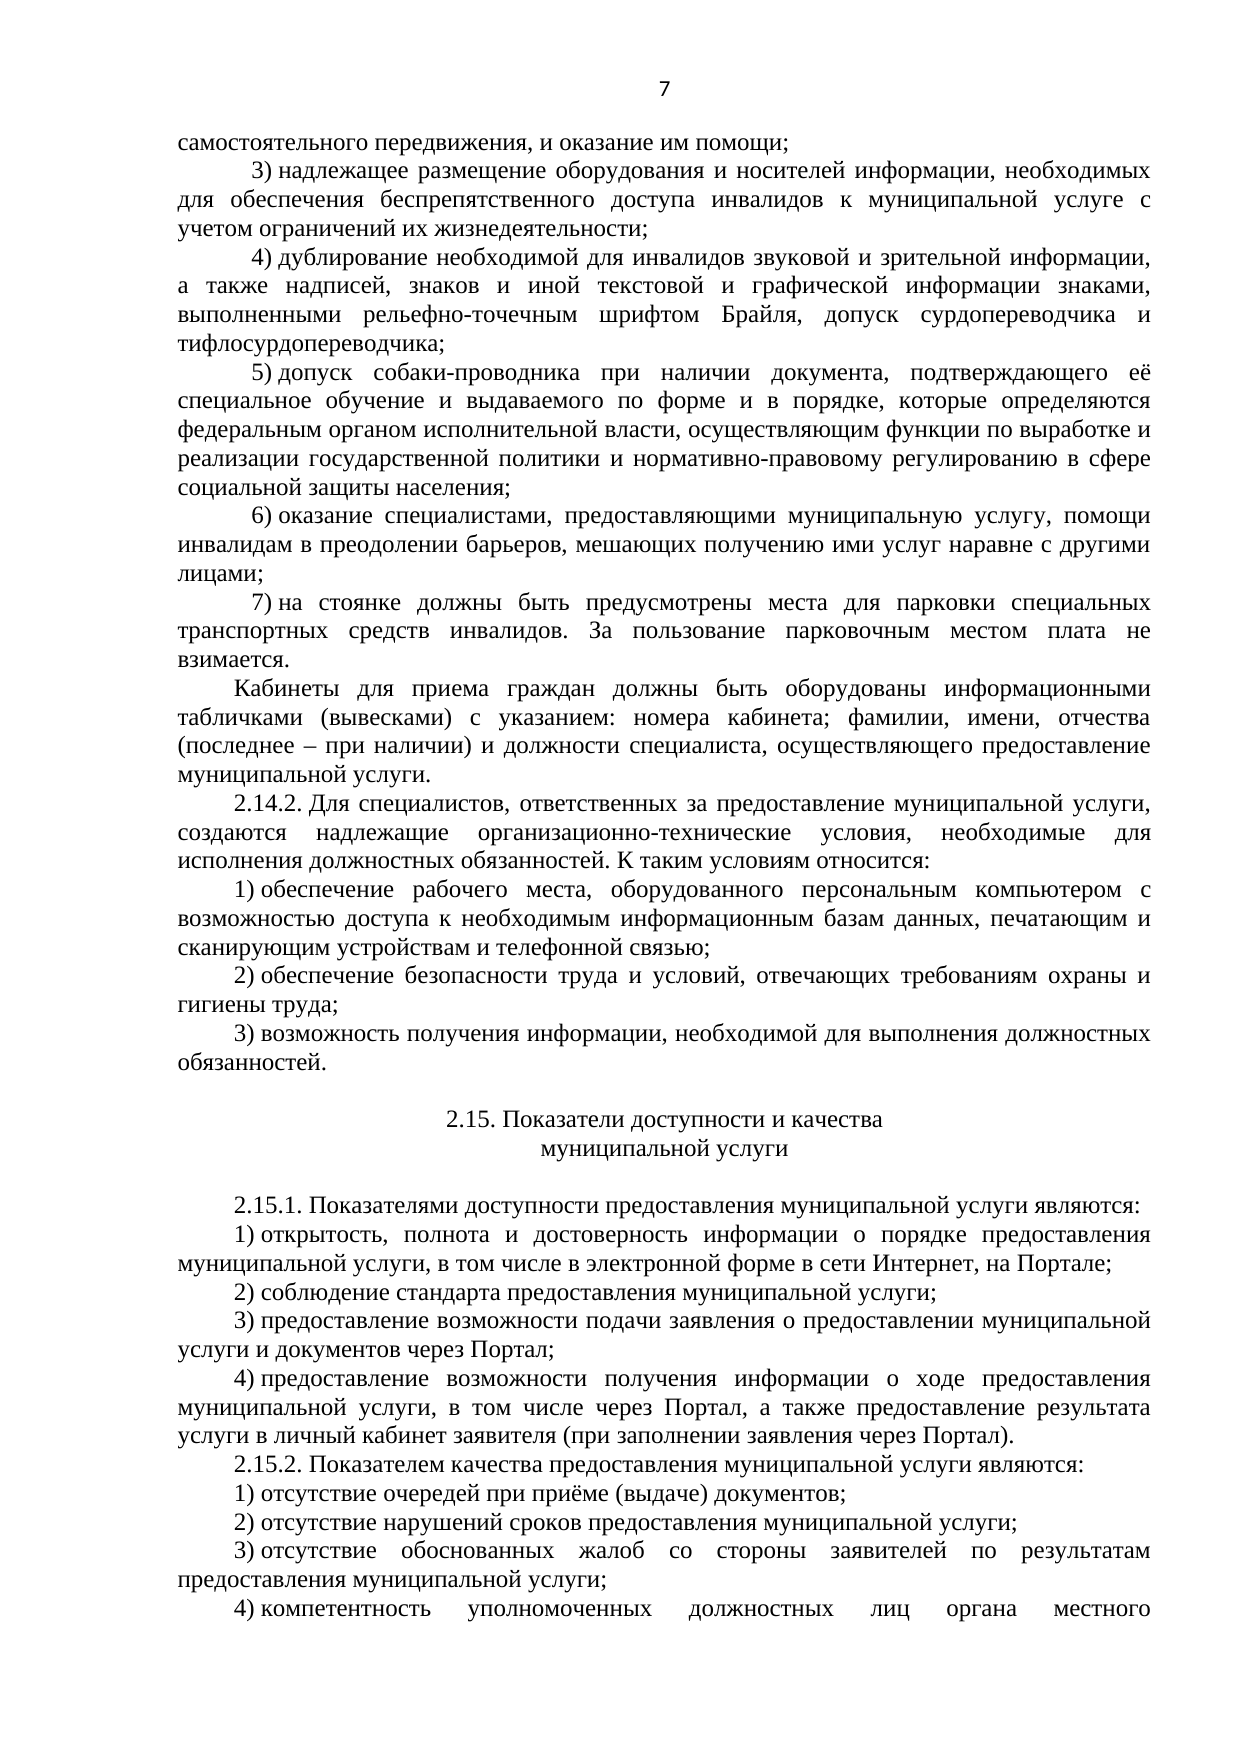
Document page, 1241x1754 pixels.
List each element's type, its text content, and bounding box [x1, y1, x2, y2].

text 6) оказание специалистами, предоставляющими муниципальную услугу, помощи инвалидам в преодолении барьеров, мешающих получению ими услуг наравне с другими лицами; [177, 500, 1152, 587]
text 2) отсутствие нарушений сроков предоставления муниципальной услуги; [177, 1507, 1152, 1535]
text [177, 1593, 1152, 1622]
text 3) предоставление возможности подачи заявления о предоставлении муниципальной услуги и документов через Портал; [177, 1305, 1152, 1363]
text 3) возможность получения информации, необходимой для выполнения должностных обязанностей. [177, 1018, 1152, 1075]
text 2.15.2. Показателем качества предоставления муниципальной услуги являются: [177, 1449, 1152, 1478]
text 3) отсутствие обоснованных жалоб со стороны заявителей по результатам предоставления муниципальной услуги; [177, 1535, 1152, 1593]
text 2) обеспечение безопасности труда и условий, отвечающих требованиям охраны и гигиены труда; [177, 960, 1152, 1018]
text 2) соблюдение стандарта предоставления муниципальной услуги; [177, 1277, 1152, 1305]
text 2.15.1. Показателями доступности предоставления муниципальной услуги являются: [177, 1190, 1152, 1219]
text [177, 127, 1152, 155]
text 1) отсутствие очередей при приёме (выдаче) документов; [177, 1478, 1152, 1507]
text 2.15. Показатели доступности и качества [177, 1104, 1152, 1133]
text 4) дублирование необходимой для инвалидов звуковой и зрительной информации, а также надписей, знаков и иной текстовой и графической информации знаками, выполненными рельефно-точечным шрифтом Брайля, допуск сурдопереводчика и тифлосурдопереводчика; [177, 242, 1152, 357]
text 7) на стоянке должны быть предусмотрены места для парковки специальных транспортных средств инвалидов. За пользование парковочным местом плата не взимается. [177, 587, 1152, 673]
text 4) предоставление возможности получения информации о ходе предоставления муниципальной услуги, в том числе через Портал, а также предоставление результата услуги в личный кабинет заявителя (при заполнении заявления через Портал). [177, 1363, 1152, 1449]
text муниципальной услуги [177, 1133, 1152, 1162]
text 1) обеспечение рабочего места, оборудованного персональным компьютером с возможностью доступа к необходимым информационным базам данных, печатающим и сканирующим устройствам и телефонной связью; [177, 874, 1152, 960]
text 5) допуск собаки-проводника при наличии документа, подтверждающего её специальное обучение и выдаваемого по форме и в порядке, которые определяются федеральным органом исполнительной власти, осуществляющим функции по выработке и реализации государственной политики и нормативно-правовому регулированию в сфере социальной защиты населения; [177, 357, 1152, 500]
text 2.14.2. Для специалистов, ответственных за предоставление муниципальной услуги, создаются надлежащие организационно-технические условия, необходимые для исполнения должностных обязанностей. К таким условиям относится: [177, 788, 1152, 874]
text Кабинеты для приема граждан должны быть оборудованы информационными табличками (вывесками) с указанием: номера кабинета; фамилии, имени, отчества (последнее – при наличии) и должности специалиста, осуществляющего предоставление муниципальной услуги. [177, 673, 1152, 788]
text 1) открытость, полнота и достоверность информации о порядке предоставления муниципальной услуги, в том числе в электронной форме в сети Интернет, на Портале; [177, 1219, 1152, 1277]
text 3) надлежащее размещение оборудования и носителей информации, необходимых для обеспечения беспрепятственного доступа инвалидов к муниципальной услуге с учетом ограничений их жизнедеятельности; [177, 155, 1152, 242]
